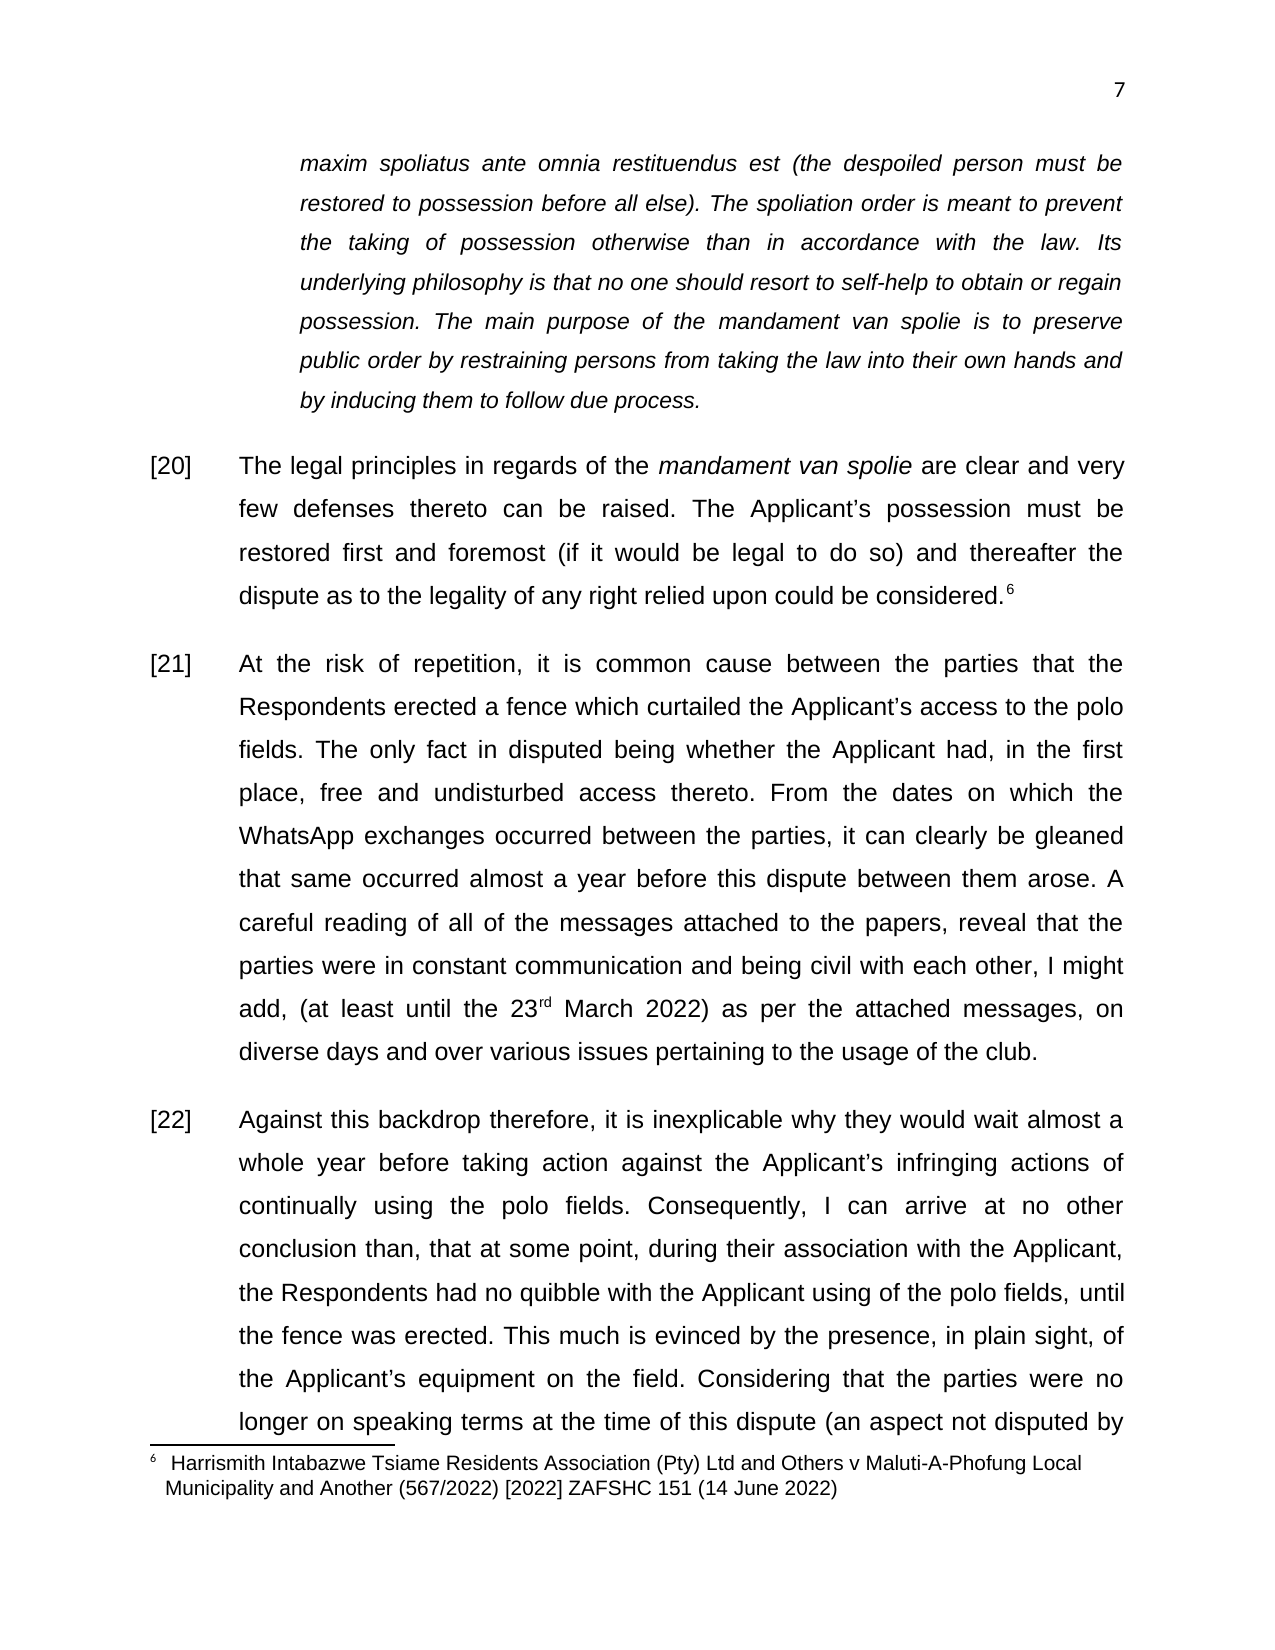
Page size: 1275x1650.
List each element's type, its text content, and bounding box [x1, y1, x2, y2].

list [300, 150, 1125, 413]
text [21] At the risk of repetition, it is common cause between the parties that the Respondents erected a fence which curtailed the Applicant’s access to the polo fields. The only fact in disputed being whether the Applicant had, in the first place, free and undisturbed access thereto. From the dates on which the WhatsApp exchanges occurred between the parties, it can clearly be gleaned that same occurred almost a year before this dispute between them arose. A careful reading of all of the messages attached to the papers, reveal that the parties were in constant communication and being civil with each other, I might add, (at least until the 23rd March 2022) as per the attached messages, on diverse days and over various issues pertaining to the usage of the club. [150, 649, 1125, 1066]
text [150, 1105, 1125, 1436]
text [20] The legal principles in regards of the mandament van spolie are clear and very few defenses thereto can be raised. The Applicant’s possession must be restored first and foremost (if it would be legal to do so) and thereafter the dispute as to the legality of any right relied upon could be considered. [150, 451, 1125, 609]
